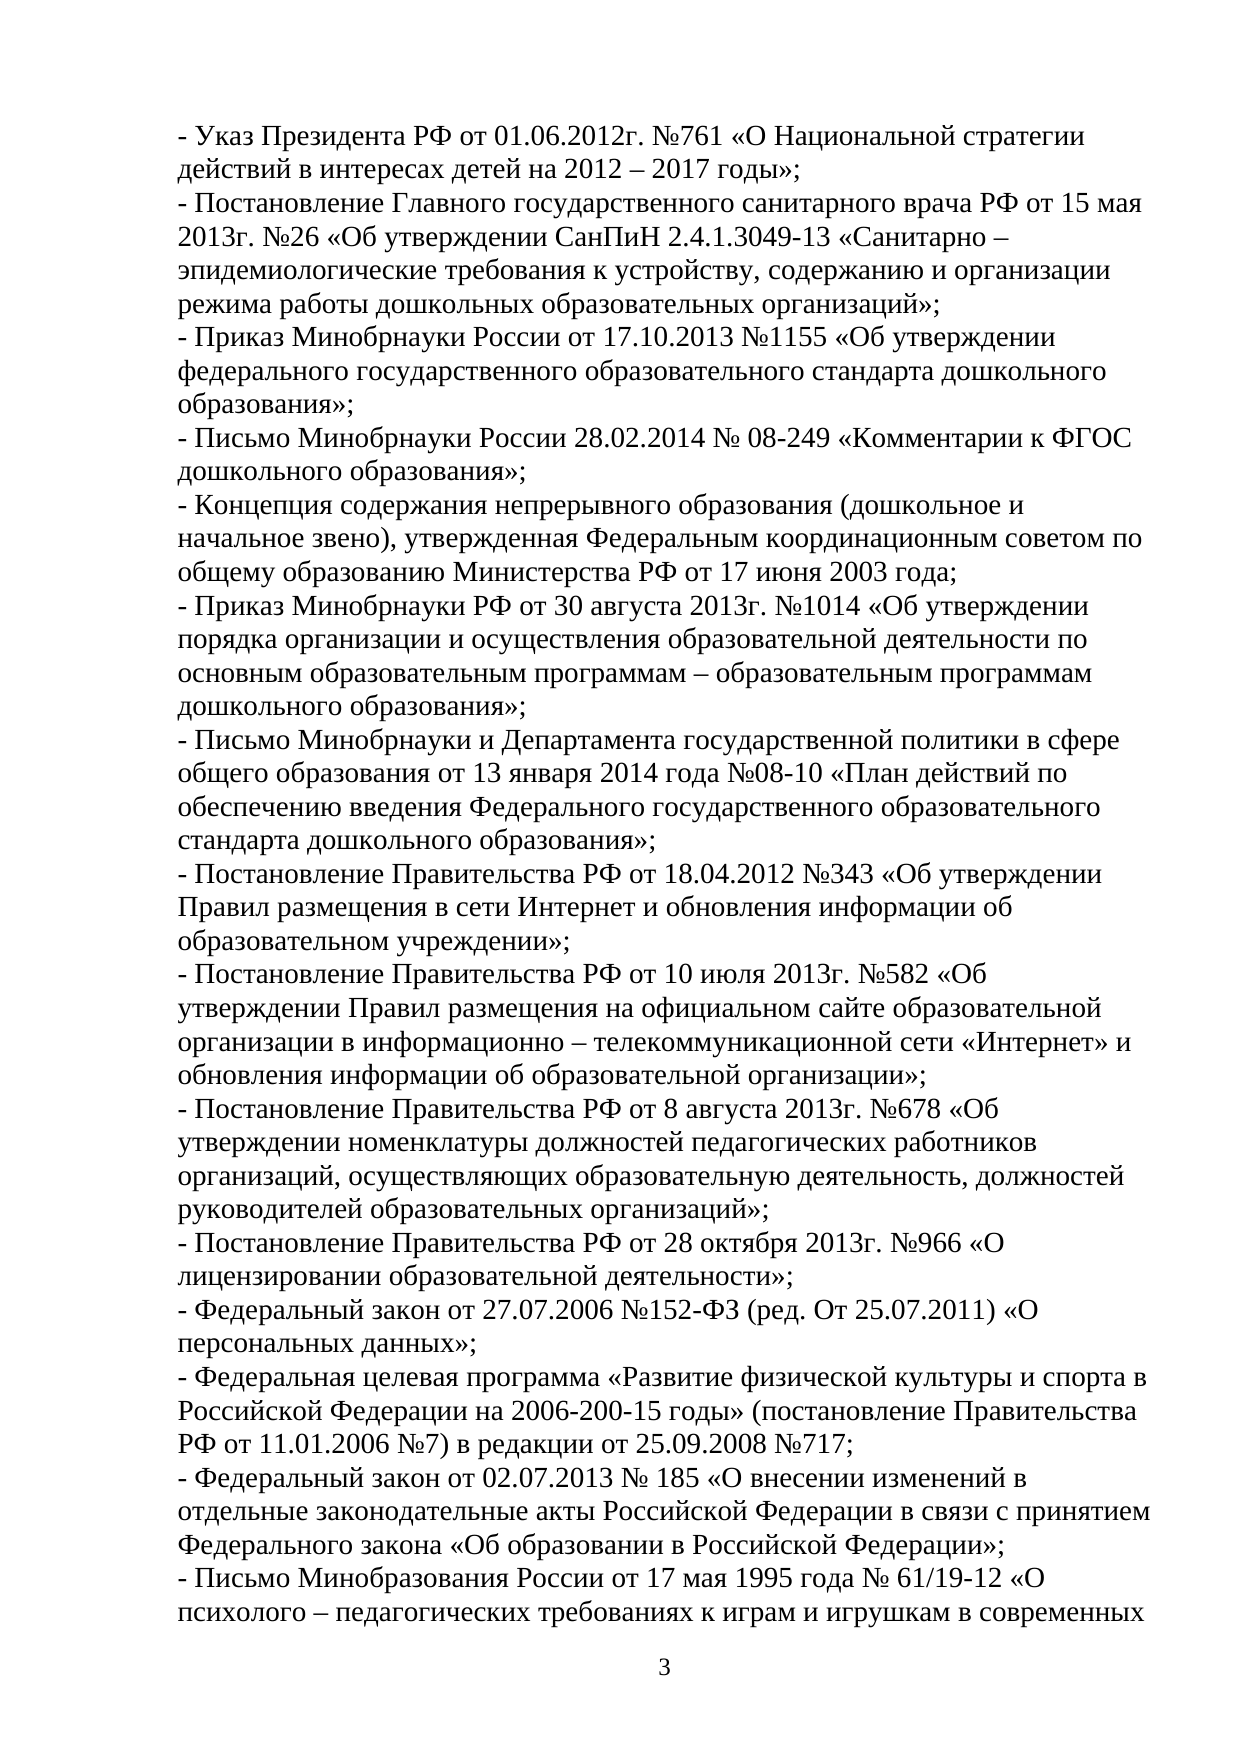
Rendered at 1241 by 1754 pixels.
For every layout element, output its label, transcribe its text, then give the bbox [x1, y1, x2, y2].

text - Федеральный закон от 27.07.2006 №152-ФЗ (ред. От 25.07.2011) «О персональных данных»; [177, 1292, 1152, 1359]
text - Федеральная целевая программа «Развитие физической культуры и спорта в Российской Федерации на 2006-200-15 годы» (постановление Правительства РФ от 11.01.2006 №7) в редакции от 25.09.2008 №717; [177, 1359, 1152, 1460]
text - Постановление Правительства РФ от 28 октября 2013г. №966 «О лицензировании образовательной деятельности»; [177, 1225, 1152, 1292]
text - Постановление Правительства РФ от 8 августа 2013г. №678 «Об утверждении номенклатуры должностей педагогических работников организаций, осуществляющих образовательную деятельность, должностей руководителей образовательных организаций»; [177, 1091, 1152, 1225]
text - Концепция содержания непрерывного образования (дошкольное и начальное звено), утвержденная Федеральным координационным советом по общему образованию Министерства РФ от 17 июня 2003 года; [177, 487, 1152, 588]
text - Приказ Минобрнауки России от 17.10.2013 №1155 «Об утверждении федерального государственного образовательного стандарта дошкольного образования»; [177, 319, 1152, 420]
text - Указ Президента РФ от 01.06.2012г. №761 «О Национальной стратегии действий в интересах детей на 2012 – 2017 годы»; [177, 118, 1152, 185]
text - Письмо Минобрнауки России 28.02.2014 № 08-249 «Комментарии к ФГОС дошкольного образования»; [177, 420, 1152, 487]
text - Приказ Минобрнауки РФ от 30 августа 2013г. №1014 «Об утверждении порядка организации и осуществления образовательной деятельности по основным образовательным программам – образовательным программам дошкольного образования»; [177, 588, 1152, 722]
text - Постановление Правительства РФ от 18.04.2012 №343 «Об утверждении Правил размещения в сети Интернет и обновления информации об образовательном учреждении»; [177, 856, 1152, 957]
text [177, 1560, 1152, 1627]
text - Письмо Минобрнауки и Департамента государственной политики в сфере общего образования от 13 января 2014 года №08-10 «План действий по обеспечению введения Федерального государственного образовательного стандарта дошкольного образования»; [177, 722, 1152, 856]
text - Постановление Главного государственного санитарного врача РФ от 15 мая 2013г. №26 «Об утверждении СанПиН 2.4.1.3049-13 «Санитарно – эпидемиологические требования к устройству, содержанию и организации режима работы дошкольных образовательных организаций»; [177, 185, 1152, 319]
text - Федеральный закон от 02.07.2013 № 185 «О внесении изменений в отдельные законодательные акты Российской Федерации в связи с принятием Федерального закона «Об образовании в Российской Федерации»; [177, 1460, 1152, 1560]
text - Постановление Правительства РФ от 10 июля 2013г. №582 «Об утверждении Правил размещения на официальном сайте образовательной организации в информационно – телекоммуникационной сети «Интернет» и обновления информации об образовательной организации»; [177, 957, 1152, 1091]
